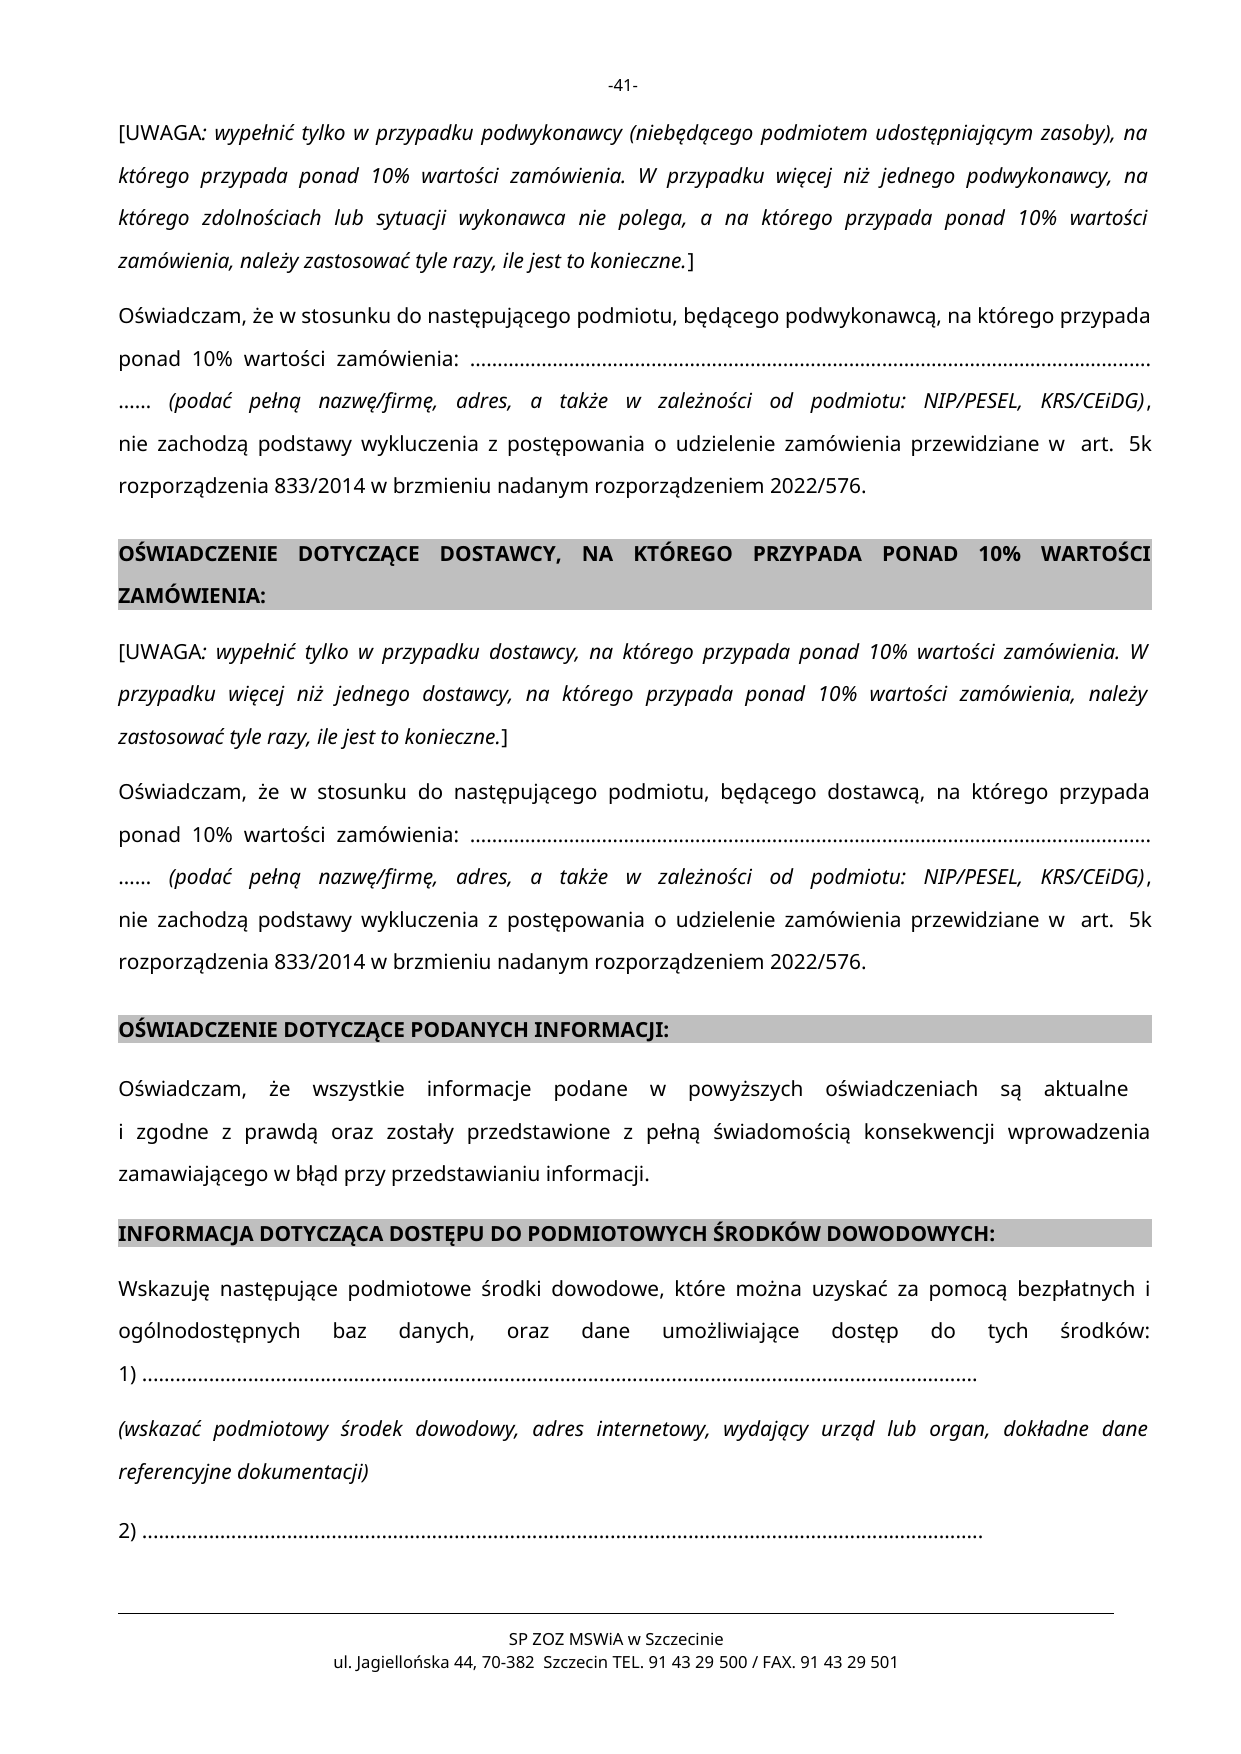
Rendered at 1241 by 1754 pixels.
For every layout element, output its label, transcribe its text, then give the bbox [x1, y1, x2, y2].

text Oświadczam, że w stosunku do następującego podmiotu, będącego dostawcą, na którego przypada ponad 10% wartości zamówienia: ……………………………………………………………………………………………….………..….…… (podać pełną nazwę/firmę, adres, a także w zależności od podmiotu: NIP/PESEL, KRS/CEiDG), nie zachodzą podstawy wykluczenia z postępowania o udzielenie zamówienia przewidziane w art. 5k rozporządzenia 833/2014 w brzmieniu nadanym rozporządzeniem 2022/576. [118, 777, 1152, 976]
text Oświadczam, że wszystkie informacje podane w powyższych oświadczeniach są aktualne i zgodne z prawdą oraz zostały przedstawione z pełną świadomością konsekwencji wprowadzenia zamawiającego w błąd przy przedstawianiu informacji. [118, 1074, 1152, 1188]
text OŚWIADCZENIE DOTYCZĄCE PODANYCH INFORMACJI: [118, 1015, 1152, 1043]
text Wskazuję następujące podmiotowe środki dowodowe, które można uzyskać za pomocą bezpłatnych i ogólnodostępnych baz danych, oraz dane umożliwiające dostęp do tych środków: 1) ...................................................................................................................................................... [118, 1274, 1152, 1388]
text [UWAGA: wypełnić tylko w przypadku dostawcy, na którego przypada ponad 10% wartości zamówienia. W przypadku więcej niż jednego dostawcy, na którego przypada ponad 10% wartości zamówienia, należy zastosować tyle razy, ile jest to konieczne.] [118, 637, 1152, 750]
text Oświadczam, że w stosunku do następującego podmiotu, będącego podwykonawcą, na którego przypada ponad 10% wartości zamówienia: ……………………………………………………………………………………………….………..….…… (podać pełną nazwę/firmę, adres, a także w zależności od podmiotu: NIP/PESEL, KRS/CEiDG), nie zachodzą podstawy wykluczenia z postępowania o udzielenie zamówienia przewidziane w art. 5k rozporządzenia 833/2014 w brzmieniu nadanym rozporządzeniem 2022/576. [118, 301, 1152, 500]
text INFORMACJA DOTYCZĄCA DOSTĘPU DO PODMIOTOWYCH ŚRODKÓW DOWODOWYCH: [118, 1219, 1152, 1247]
text (wskazać podmiotowy środek dowodowy, adres internetowy, wydający urząd lub organ, dokładne dane referencyjne dokumentacji) [118, 1414, 1152, 1485]
text [UWAGA: wypełnić tylko w przypadku podwykonawcy (niebędącego podmiotem udostępniającym zasoby), na którego przypada ponad 10% wartości zamówienia. W przypadku więcej niż jednego podwykonawcy, na którego zdolnościach lub sytuacji wykonawca nie polega, a na którego przypada ponad 10% wartości zamówienia, należy zastosować tyle razy, ile jest to konieczne.] [118, 118, 1152, 274]
text 2) ....................................................................................................................................................... [118, 1516, 1152, 1544]
text OŚWIADCZENIE DOTYCZĄCE DOSTAWCY, NA KTÓREGO PRZYPADA PONAD 10% WARTOŚCI ZAMÓWIENIA: [118, 539, 1152, 610]
